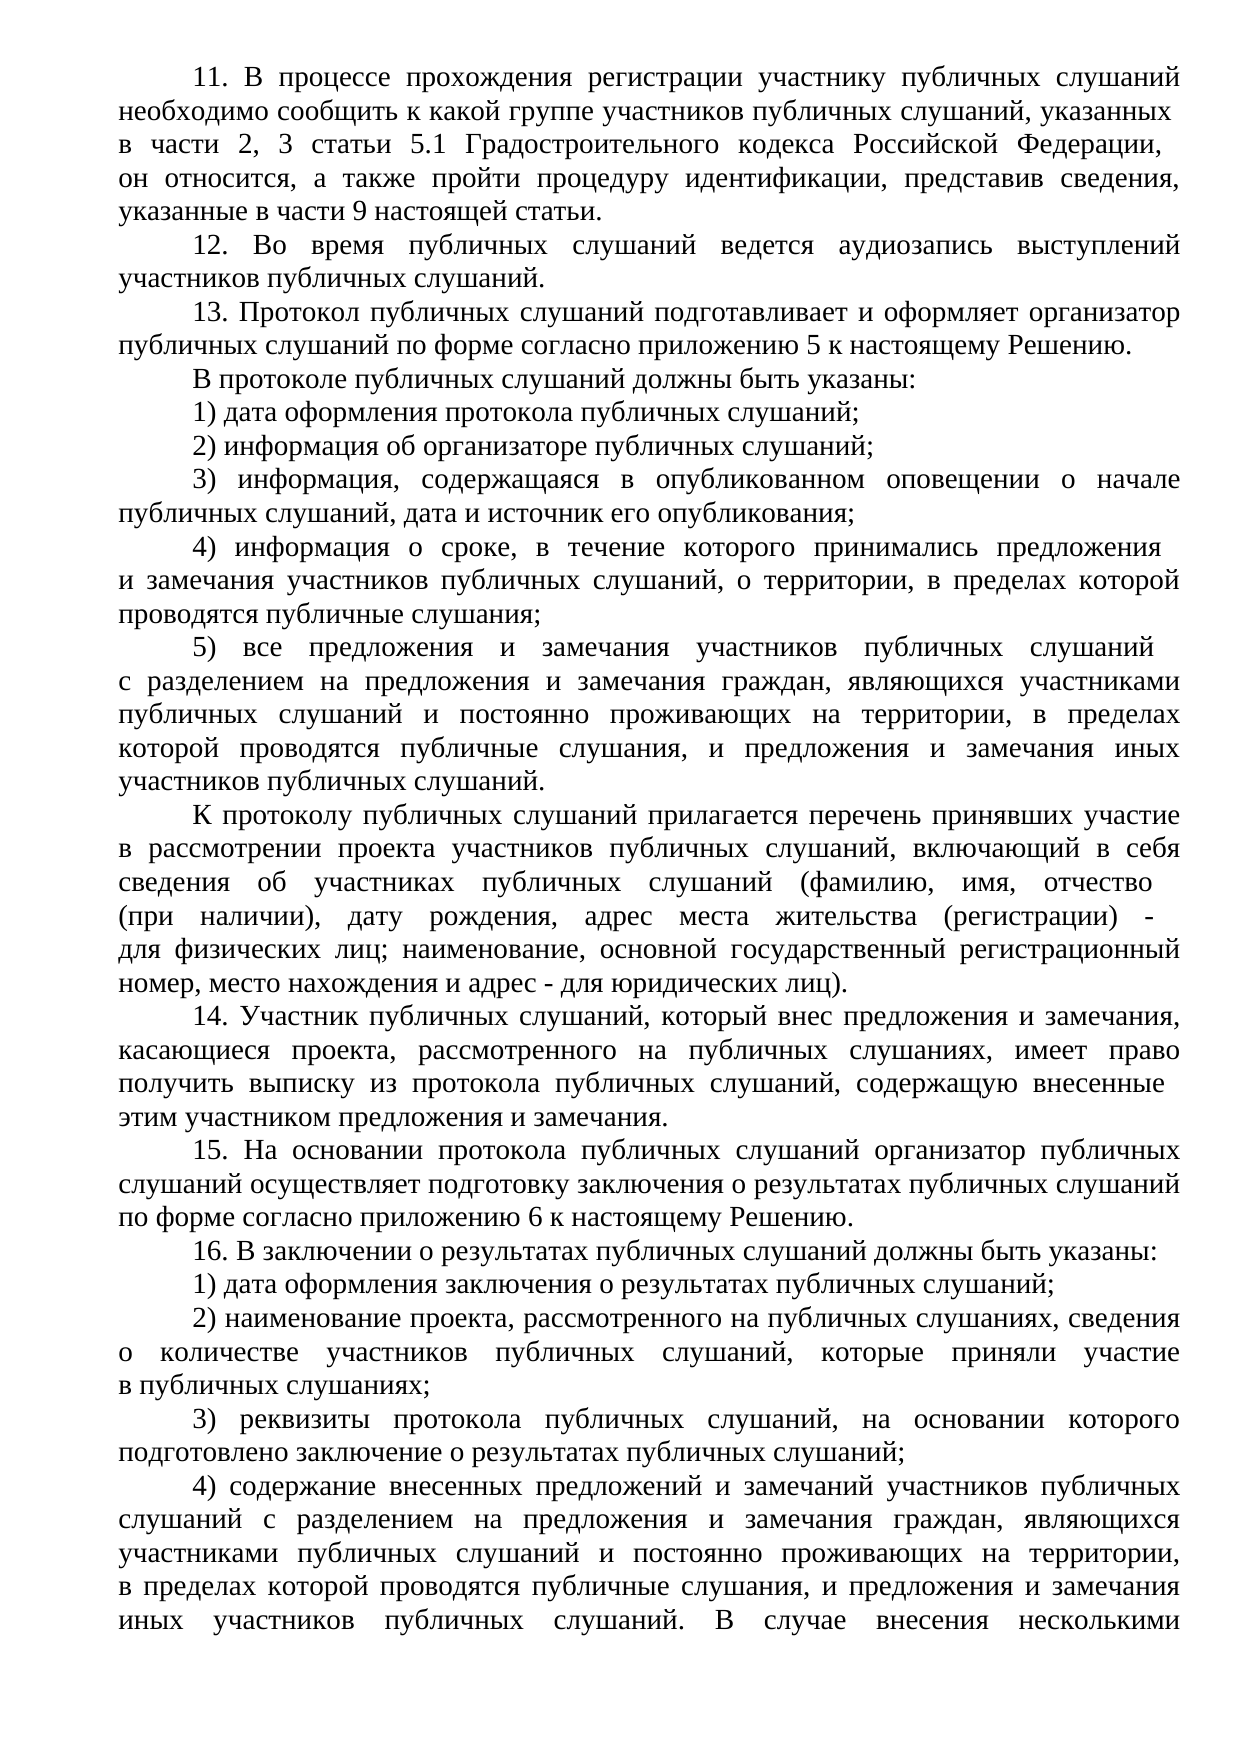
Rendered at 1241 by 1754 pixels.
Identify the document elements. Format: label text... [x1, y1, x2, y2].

text 16. В заключении о результатах публичных слушаний должны быть указаны: [118, 1233, 1181, 1267]
text 5) все предложения и замечания участников публичных слушаний с разделением на предложения и замечания граждан, являющихся участниками публичных слушаний и постоянно проживающих на территории, в пределах которой проводятся публичные слушания, и предложения и замечания иных участников публичных слушаний. [118, 629, 1181, 797]
text 2) наименование проекта, рассмотренного на публичных слушаниях, сведения о количестве участников публичных слушаний, которые приняли участие в публичных слушаниях; [118, 1300, 1181, 1401]
text 3) реквизиты протокола публичных слушаний, на основании которого подготовлено заключение о результатах публичных слушаний; [118, 1401, 1181, 1468]
text 12. Во время публичных слушаний ведется аудиозапись выступлений участников публичных слушаний. [118, 227, 1181, 294]
text 4) информация о сроке, в течение которого принимались предложения и замечания участников публичных слушаний, о территории, в пределах которой проводятся публичные слушания; [118, 529, 1181, 629]
text 2) информация об организаторе публичных слушаний; [118, 428, 1181, 462]
text 14. Участник публичных слушаний, который внес предложения и замечания, касающиеся проекта, рассмотренного на публичных слушаниях, имеет право получить выписку из протокола публичных слушаний, содержащую внесенные этим участником предложения и замечания. [118, 998, 1181, 1132]
text 1) дата оформления протокола публичных слушаний; [118, 394, 1181, 428]
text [118, 1468, 1181, 1636]
text 11. В процессе прохождения регистрации участнику публичных слушаний необходимо сообщить к какой группе участников публичных слушаний, указанных в части 2, 3 статьи 5.1 Градостроительного кодекса Российской Федерации, он относится, а также пройти процедуру идентификации, представив сведения, указанные в части 9 настоящей статьи. [118, 59, 1181, 227]
text 13. Протокол публичных слушаний подготавливает и оформляет организатор публичных слушаний по форме согласно приложению 5 к настоящему Решению. [118, 294, 1181, 361]
text В протоколе публичных слушаний должны быть указаны: [118, 361, 1181, 394]
text 3) информация, содержащаяся в опубликованном оповещении о начале публичных слушаний, дата и источник его опубликования; [118, 462, 1181, 529]
text 1) дата оформления заключения о результатах публичных слушаний; [118, 1267, 1181, 1300]
text К протоколу публичных слушаний прилагается перечень принявших участие в рассмотрении проекта участников публичных слушаний, включающий в себя сведения об участниках публичных слушаний (фамилию, имя, отчество (при наличии), дату рождения, адрес места жительства (регистрации) - для физических лиц; наименование, основной государственный регистрационный номер, место нахождения и адрес - для юридических лиц). [118, 797, 1181, 998]
text 15. На основании протокола публичных слушаний организатор публичных слушаний осуществляет подготовку заключения о результатах публичных слушаний по форме согласно приложению 6 к настоящему Решению. [118, 1132, 1181, 1233]
